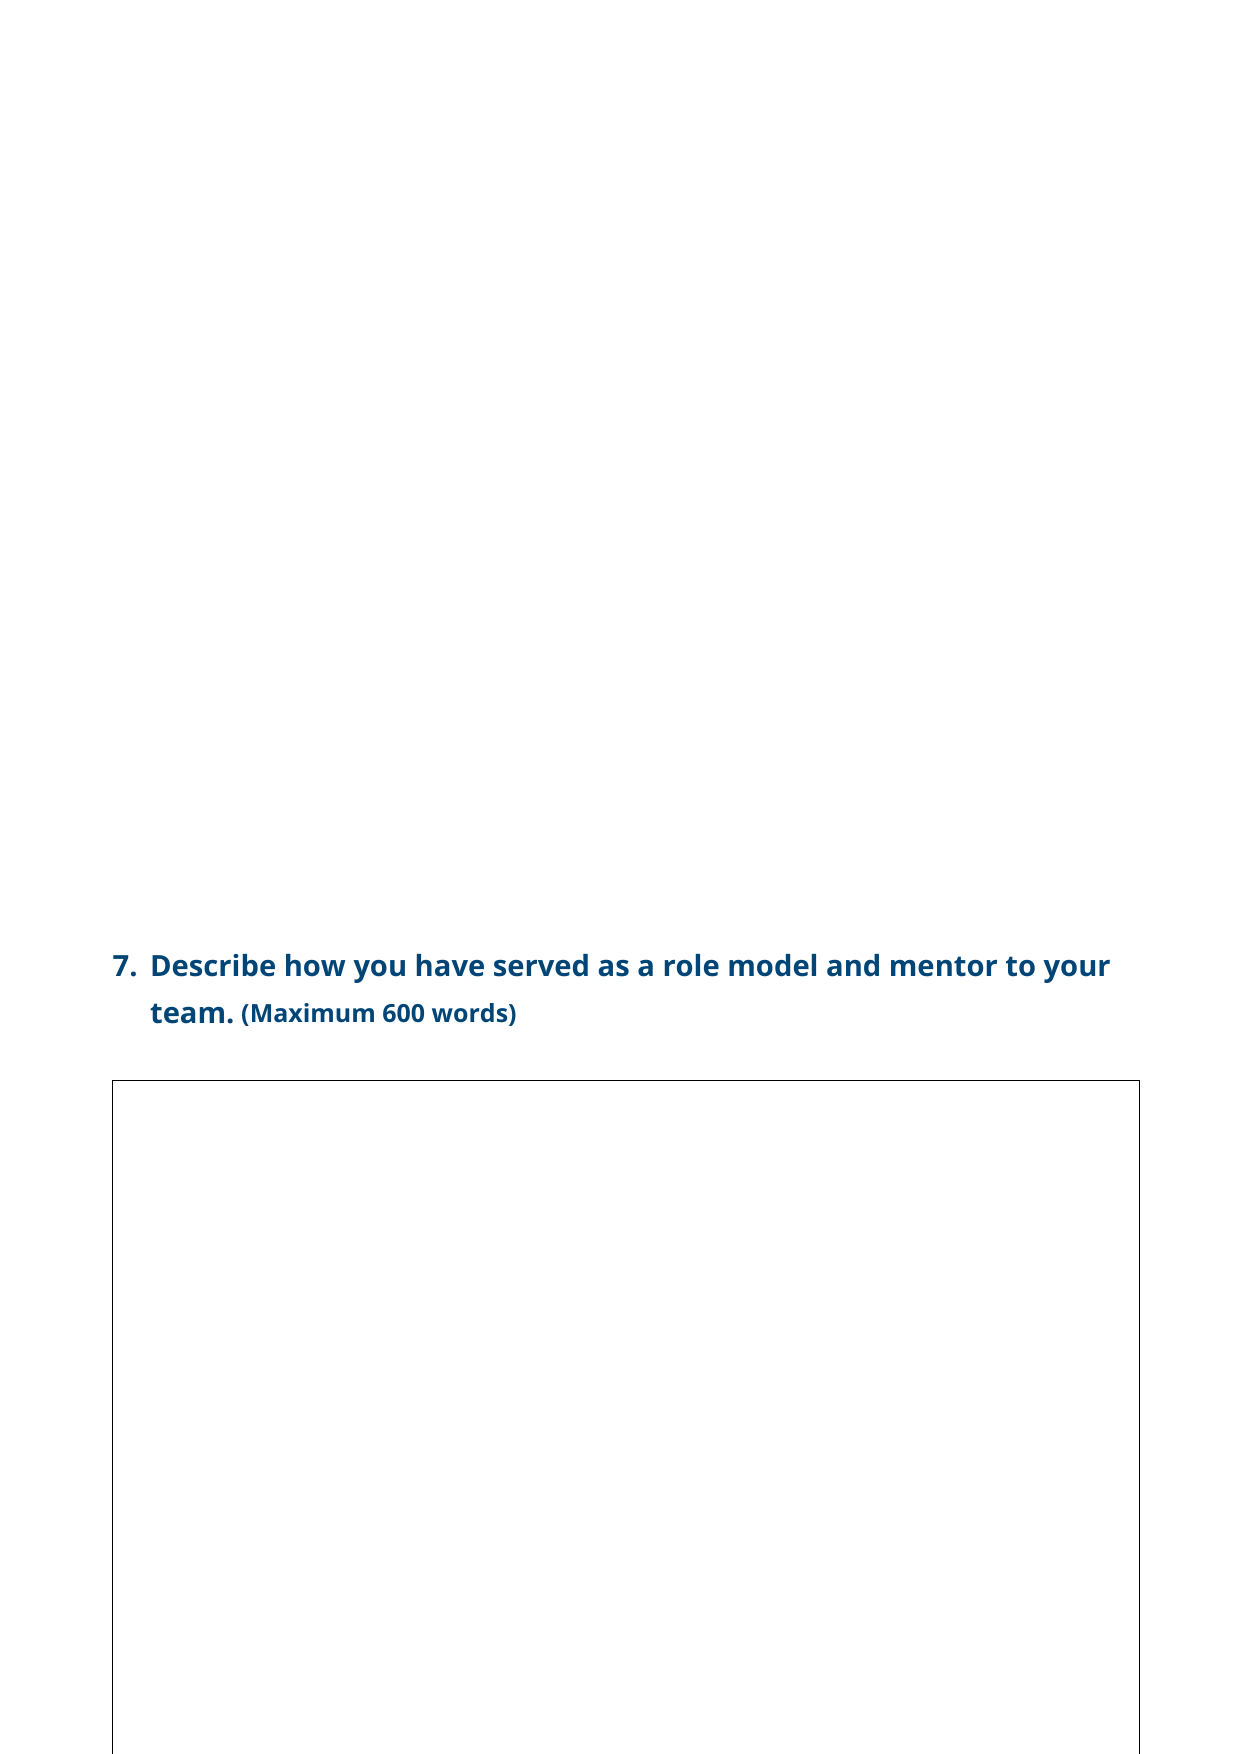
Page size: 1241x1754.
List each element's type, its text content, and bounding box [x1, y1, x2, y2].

list Describe how you have served as a role model and mentor to your team. (Maximum 600 words) [112, 945, 1128, 1032]
